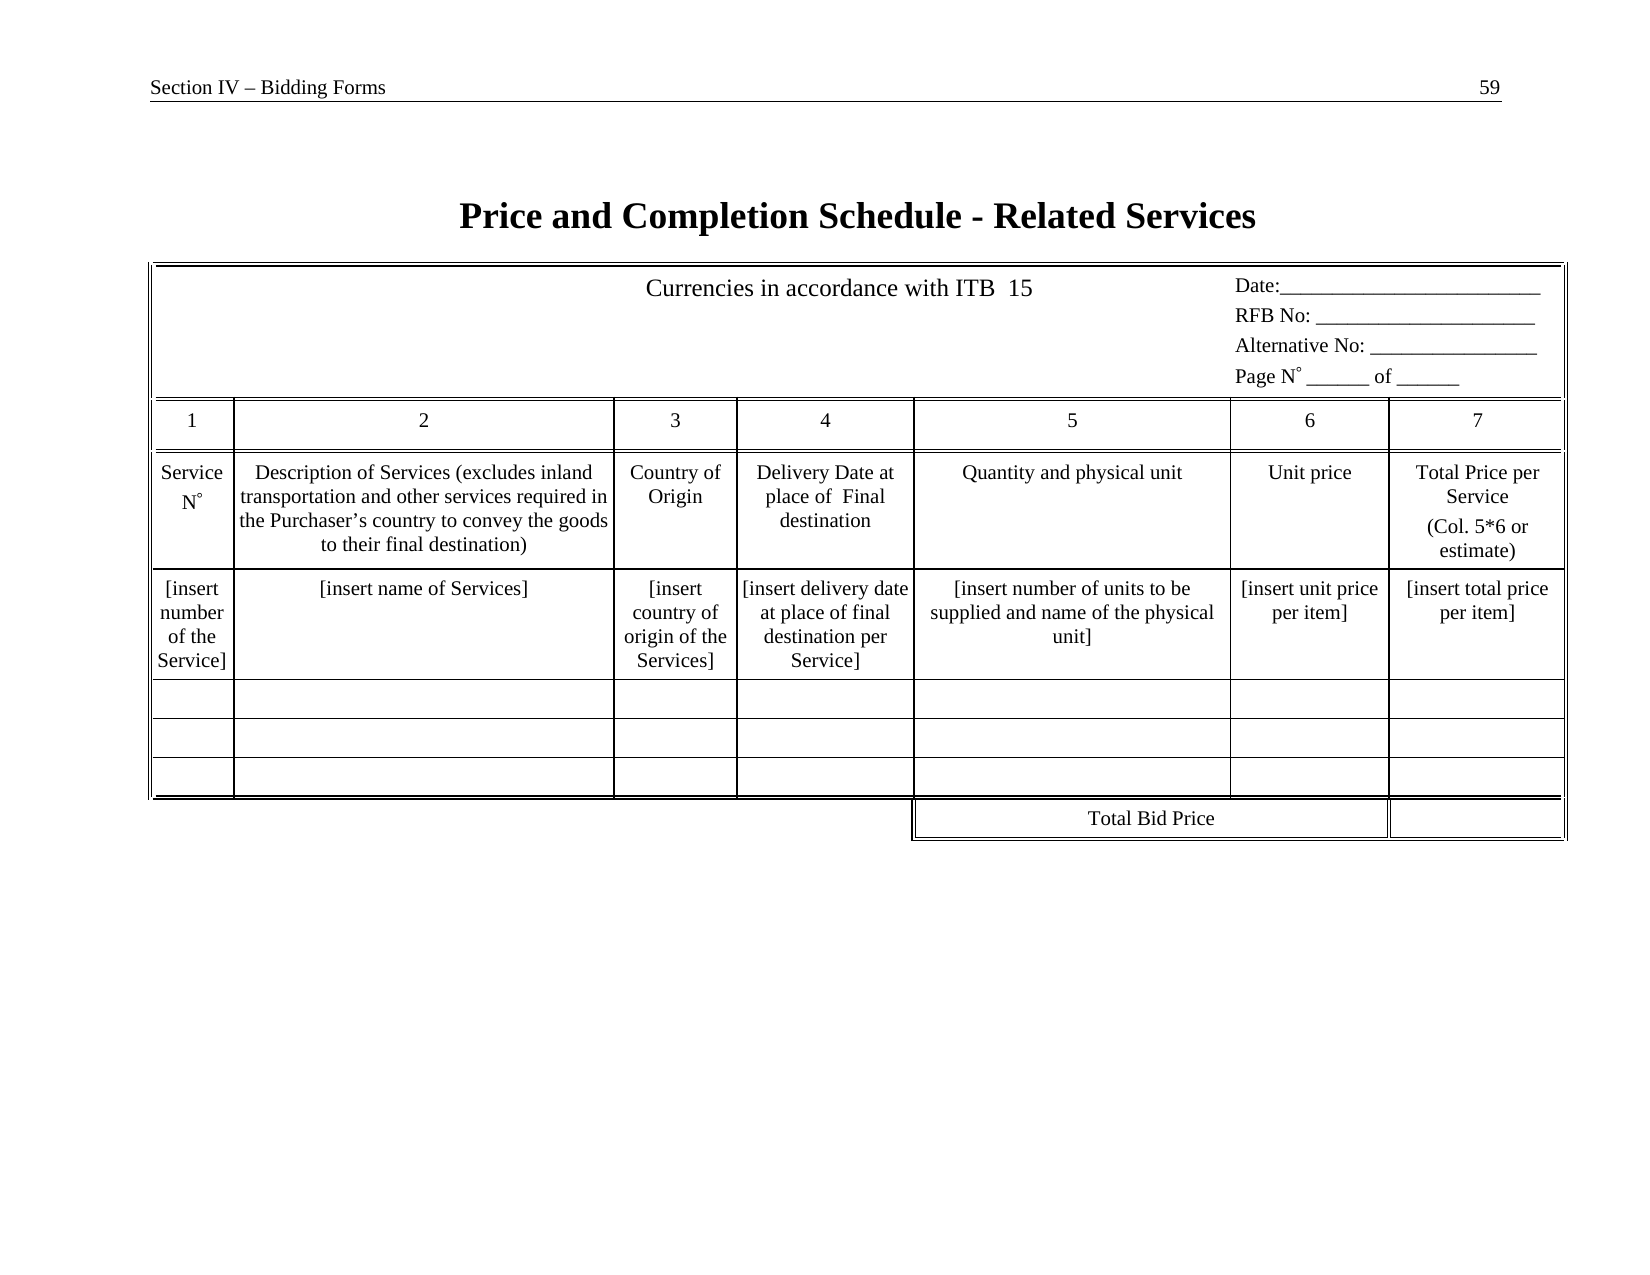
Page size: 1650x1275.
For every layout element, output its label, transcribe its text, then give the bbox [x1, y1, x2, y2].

table_cell Total Price per Service (Col. 5*6 or estimate) [1390, 449, 1566, 568]
table_cell 4 [738, 401, 913, 449]
table_cell Total Bid Price [916, 800, 1387, 836]
table_cell [235, 719, 613, 756]
table_cell [1390, 795, 1566, 836]
table_cell [915, 680, 1230, 717]
table_cell Delivery Date at place of Final destination [738, 453, 913, 568]
table_cell 1 [150, 397, 233, 449]
table_cell [insert number of the Service] [152, 569, 233, 679]
table_cell [738, 719, 913, 756]
table_cell [insert country of origin of the Services] [615, 570, 736, 679]
table_cell [235, 758, 613, 795]
table_cell Currencies in accordance with ITB 15 [448, 267, 1231, 397]
table_cell [615, 758, 736, 795]
table_cell [1390, 719, 1564, 756]
table_cell Service N [150, 449, 233, 568]
table_cell [150, 262, 448, 397]
table_cell [738, 758, 913, 795]
table_cell [152, 680, 233, 717]
table_cell [915, 758, 1230, 795]
table_cell [1231, 680, 1388, 717]
table_cell [150, 795, 911, 836]
table_cell [1231, 719, 1388, 756]
table_cell [1390, 758, 1564, 795]
table_cell 2 [235, 401, 613, 449]
table_cell [915, 719, 1230, 756]
table_cell 6 [1231, 401, 1388, 449]
table_cell [152, 758, 233, 795]
table_cell Name of Bidder [insert complete name of Bidder] Signature of Bidder [signature of person signing the Bid] Date [insert date] [150, 836, 1566, 886]
table_cell 3 [615, 401, 736, 449]
table_cell [insert delivery date at place of final destination per Service] [738, 570, 913, 679]
table_cell [1231, 758, 1388, 795]
table_cell 5 [915, 401, 1230, 449]
table_cell [738, 680, 913, 717]
table_cell Description of Services (excludes inland transportation and other services required in the Purchaser’s country to convey the goods to their final destination) [235, 453, 613, 568]
table_cell [615, 680, 736, 717]
table_cell [insert unit price per item] [1231, 570, 1388, 679]
table_cell [615, 719, 736, 756]
table_header Price and Completion Schedule - Related Services [150, 188, 1566, 262]
table_cell Country of Origin [615, 453, 736, 568]
table_cell Unit price [1231, 453, 1388, 568]
table_cell [235, 680, 613, 717]
table_cell 7 [1390, 397, 1566, 449]
table_cell [152, 719, 233, 756]
table_cell Quantity and physical unit [915, 453, 1230, 568]
table_cell [insert name of Services] [235, 570, 613, 679]
table_cell [1390, 680, 1564, 717]
table_cell [insert number of units to be supplied and name of the physical unit] [915, 570, 1230, 679]
table_cell [insert total price per item] [1390, 570, 1564, 679]
table_cell Date:_________________________ RFB No: _____________________ Alternative No: ________________ Page N ______ of ______ [1231, 262, 1566, 397]
